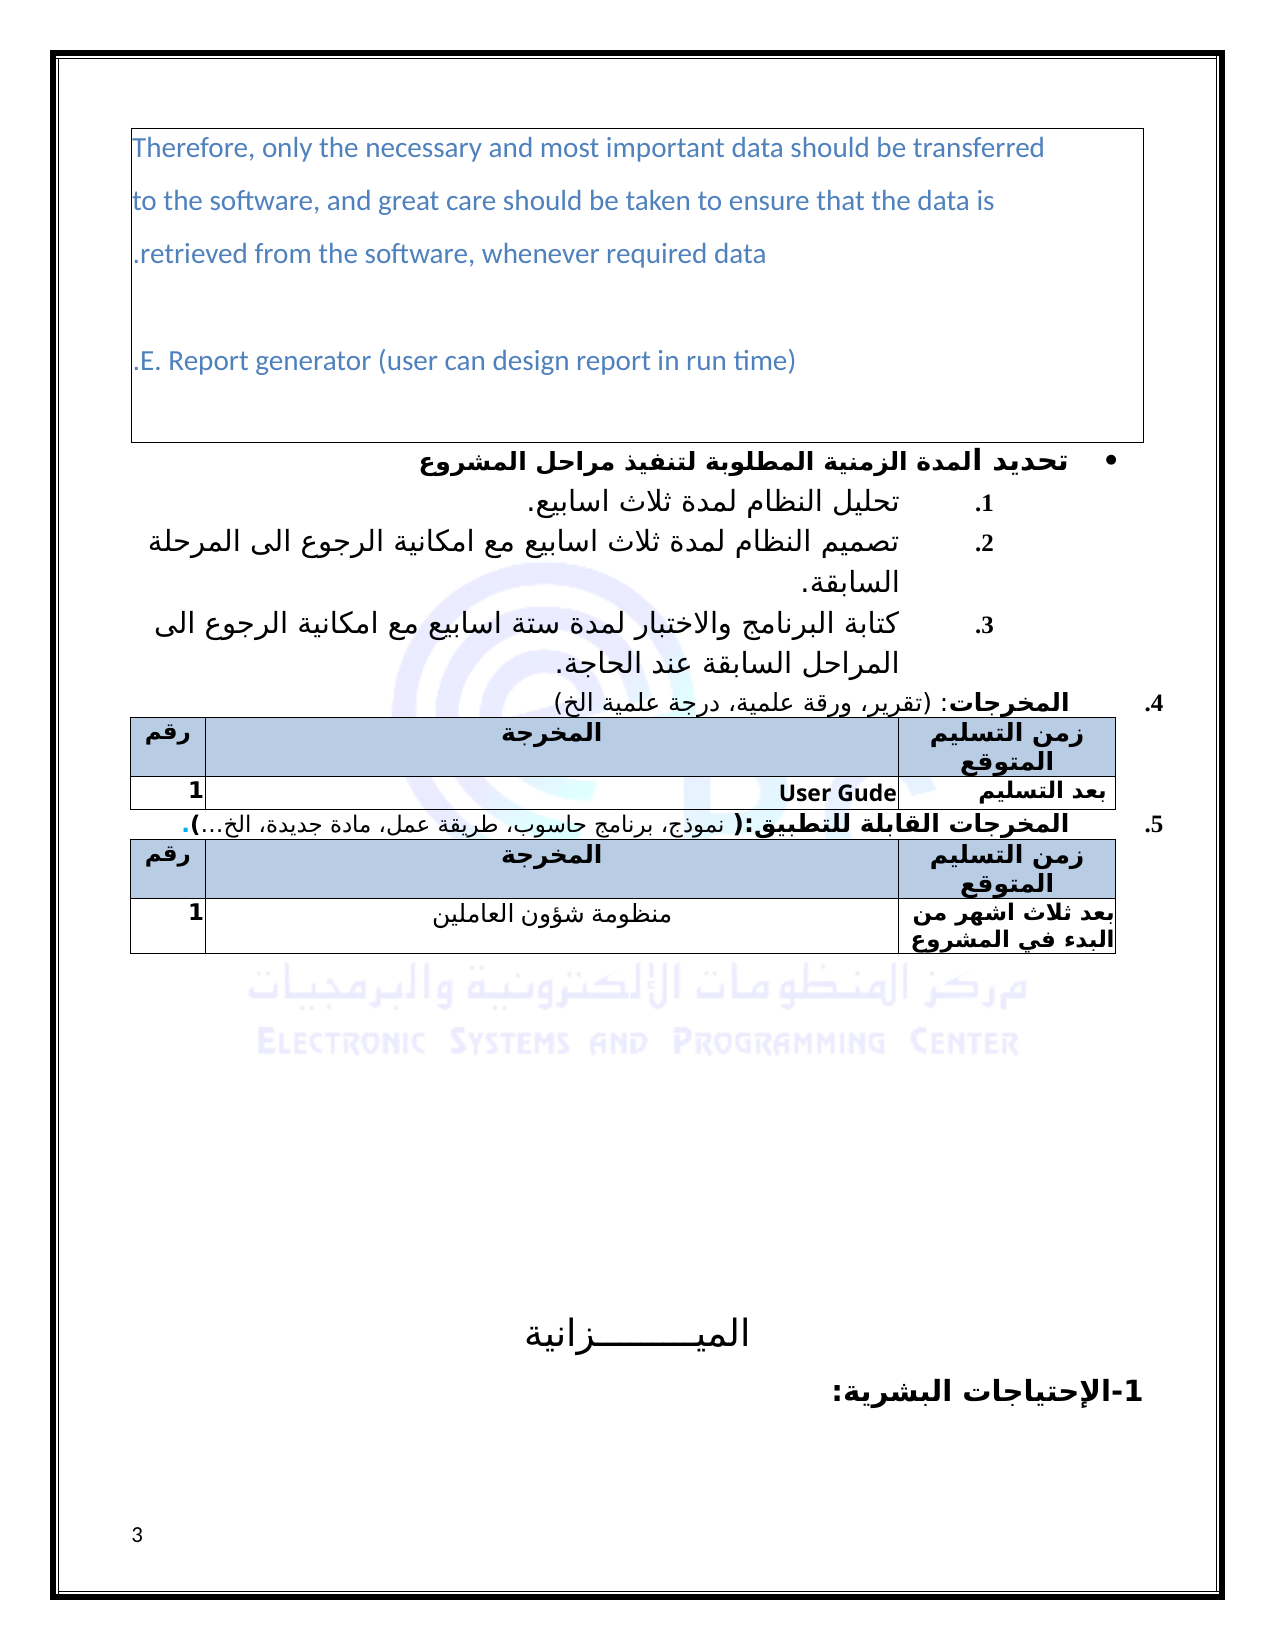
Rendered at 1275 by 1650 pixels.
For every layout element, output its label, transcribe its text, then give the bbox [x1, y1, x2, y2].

table_header المخرجة [206, 718, 898, 776]
list تحليل النظام لمدة ثلاث اسابيع. [131, 484, 975, 518]
text الميـــــــــزانية [131, 1311, 1144, 1354]
table_cell User Gude [206, 777, 898, 808]
list كتابة البرنامج والاختبار لمدة ستة اسابيع مع امكانية الرجوع الى المراحل السابقة عند الحاجة. [131, 606, 975, 681]
table_cell بعد التسليم [899, 777, 1115, 808]
table_header زمن التسليم المتوقع [899, 840, 1115, 898]
table_header رقم [131, 718, 205, 776]
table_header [132, 129, 1143, 442]
table_header رقم [131, 840, 205, 898]
table_header المخرجة [206, 840, 898, 898]
list تحديد المدة الزمنية المطلوبة لتنفيذ مراحل المشروع [131, 443, 1106, 477]
table_cell 1 [131, 899, 205, 953]
list المخرجات القابلة للتطبيق:( نموذج، برنامج حاسوب، طريقة عمل، مادة جديدة، الخ…). [131, 809, 1144, 839]
list تصميم النظام لمدة ثلاث اسابيع مع امكانية الرجوع الى المرحلة السابقة. [131, 525, 975, 599]
table_cell بعد ثلاث اشهر من البدء في المشروع [899, 899, 1115, 953]
table_cell منظومة شؤون العاملين [206, 899, 898, 953]
text 1-الإحتياجات البشرية: [131, 1375, 1144, 1409]
table_cell 1 [131, 777, 205, 808]
table_header زمن التسليم المتوقع [899, 718, 1115, 776]
list المخرجات: (تقرير، ورقة علمية، درجة علمية الخ) [131, 688, 1144, 717]
